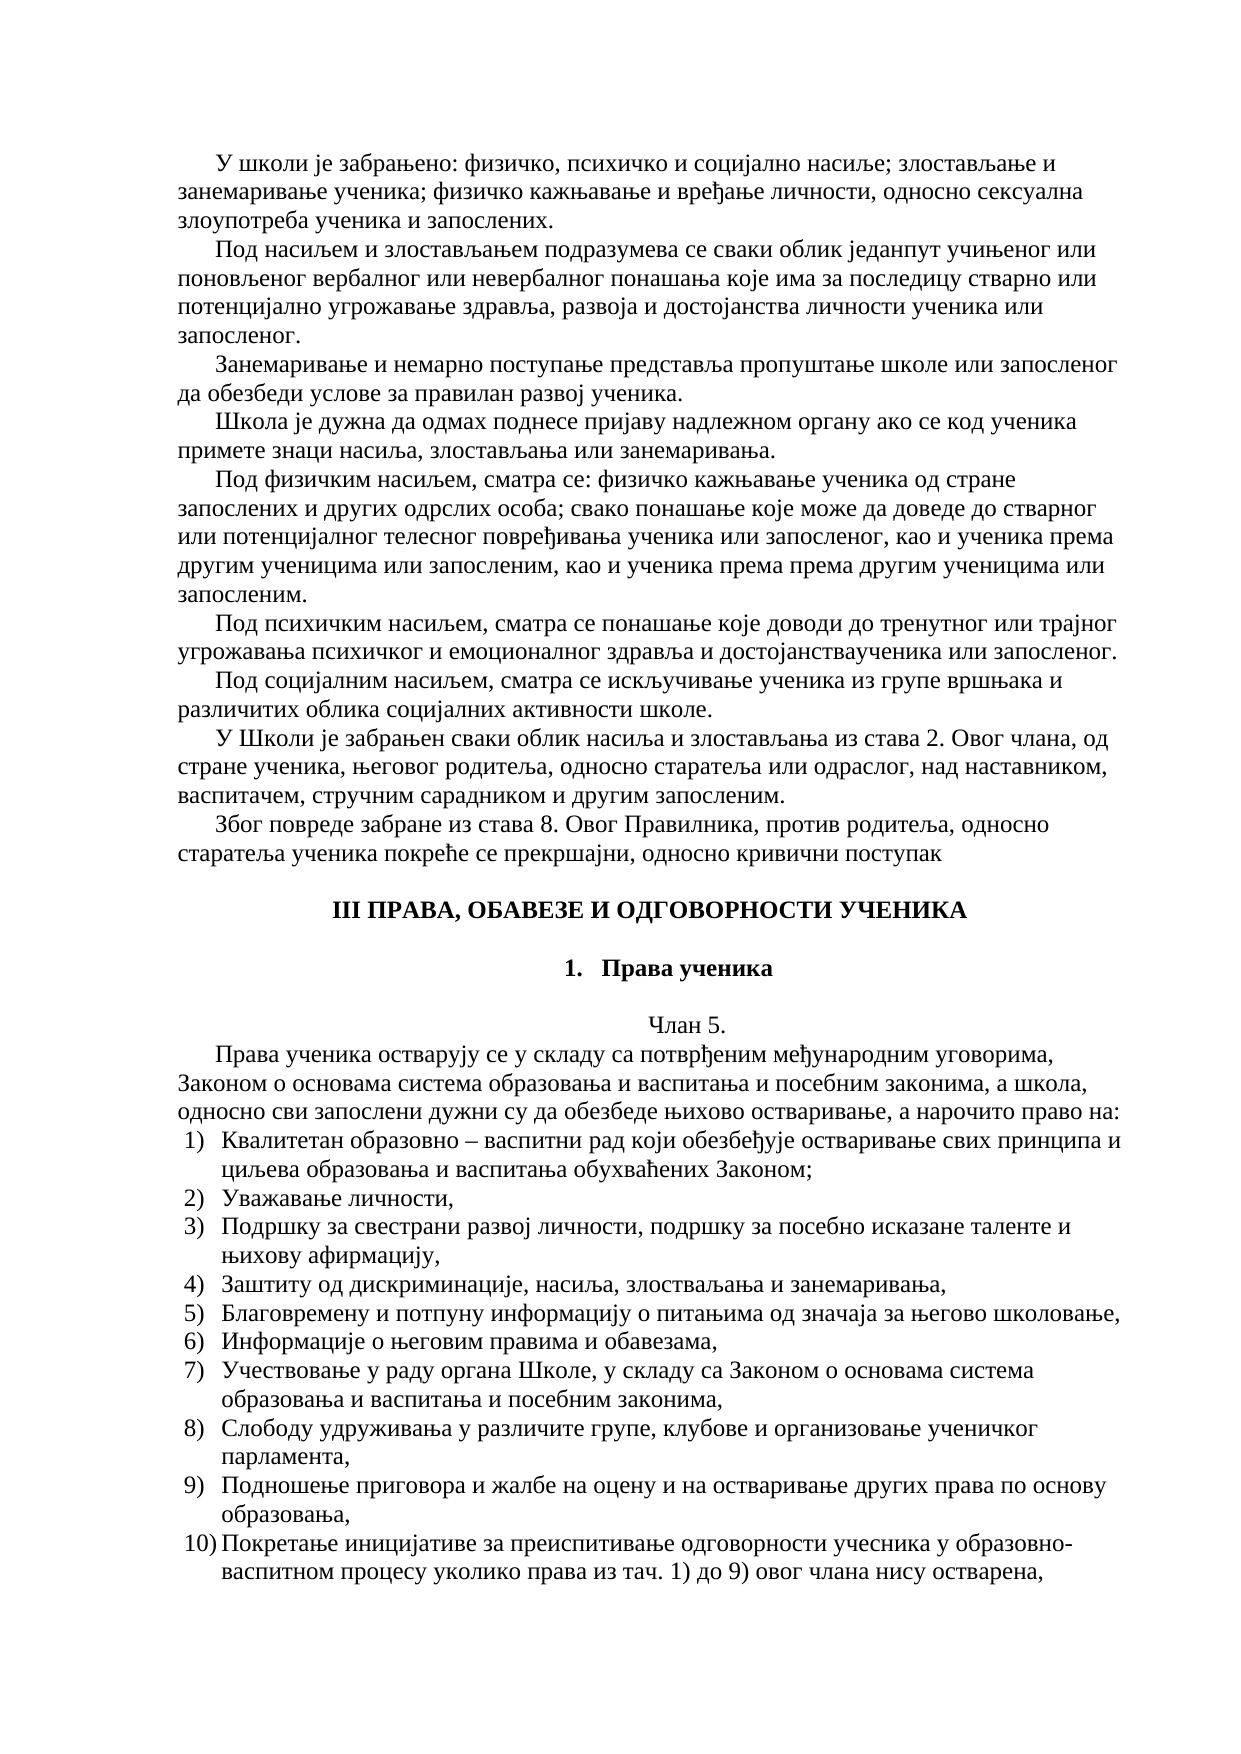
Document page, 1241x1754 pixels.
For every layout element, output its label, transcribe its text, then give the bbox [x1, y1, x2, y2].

list Благовремену и потпуну информацију о питањима од значаја за његово школовање, [183, 1298, 1122, 1326]
list Уважавање личности, [183, 1183, 1122, 1211]
text Због повреде забране из става 8. Овог Правилника, против родитеља, односно старатеља ученика покреће се прекршајни, односно кривични поступак [177, 809, 1122, 866]
list Информације о његовим правима и обавезама, [183, 1326, 1122, 1355]
text Под физичким насиљем, сматра се: физичко кажњавање ученика од стране запослених и других одрслих особа; свако понашање које може да доведе до стварног или потенцијалног телесног повређивања ученика или запосленог, као и ученика према другим ученицима или запосленим, као и ученика према према другим ученицима или запосленим. [177, 464, 1122, 608]
text У Школи је забрањен сваки облик насиља и злостављања из става 2. Овог члана, од стране ученика, његовог родитеља, односно старатеља или одраслог, над наставником, васпитачем, стручним сарадником и другим запосленим. [177, 723, 1122, 809]
list Покретање иницијативе за преиспитивање одговорности учесника у образовно-васпитном процесу уколико права из тач. 1) до 9) овог члана нису остварена, [183, 1528, 1122, 1585]
text У школи је забрањено: физичко, психичко и социјално насиље; злостављање и занемаривање ученика; физичко кажњавање и вређање личности, односно сексуална злоупотреба ученика и запослених. [177, 148, 1122, 234]
list Учествовање у раду органа Школе, у складу са Законом о основама система образовања и васпитања и посебним законима, [183, 1355, 1122, 1413]
list Слободу удруживања у различите групе, клубове и организовање ученичког парламента, [183, 1413, 1122, 1470]
text Занемаривање и немарно поступање представља пропуштање школе или запосленог да обезбеди услове за правилан развој ученика. [177, 349, 1122, 406]
list Права ученика [215, 953, 1122, 981]
list Члан 5. [252, 1010, 1122, 1039]
list Подршку за свестрани развој личности, подршку за посебно исказане таленте и њихову афирмацију, [183, 1211, 1122, 1269]
text Права ученика остварују се у складу са потврђеним међународним уговорима, Законом о основама система образовања и васпитања и посебним законима, а школа, односно сви запослени дужни су да обезбеде њихово остваривање, а нарочито право на: [177, 1039, 1122, 1125]
text Школа је дужна да одмах поднесе пријаву надлежном органу ако се код ученика примете знаци насиља, злостављања или занемаривања. [177, 406, 1122, 464]
list Квалитетан образовно – васпитни рад који обезбеђује остваривање свих принципа и циљева образовања и васпитања обухваћених Законом; [183, 1125, 1122, 1183]
text Под психичким насиљем, сматра се понашање које доводи до тренутног или трајног угрожавања психичког и емоционалног здравља и достојанстваученика или запосленог. [177, 608, 1122, 665]
text Под социјалним насиљем, сматра се искључивање ученика из групе вршњака и различитих облика социјалних активности школе. [177, 665, 1122, 723]
text III ПРАВА, ОБАВЕЗЕ И ОДГОВОРНОСТИ УЧЕНИКА [177, 895, 1122, 924]
list Заштиту од дискриминације, насиља, злостваљања и занемаривања, [183, 1269, 1122, 1298]
text Под насиљем и злостављањем подразумева се сваки облик једанпут учињеног или поновљеног вербалног или невербалног понашања које има за последицу стварно или потенцијално угрожавање здравља, развоја и достојанства личности ученика или запосленог. [177, 234, 1122, 349]
list Подношење приговора и жалбе на оцену и на остваривање других права по основу образовања, [183, 1470, 1122, 1528]
